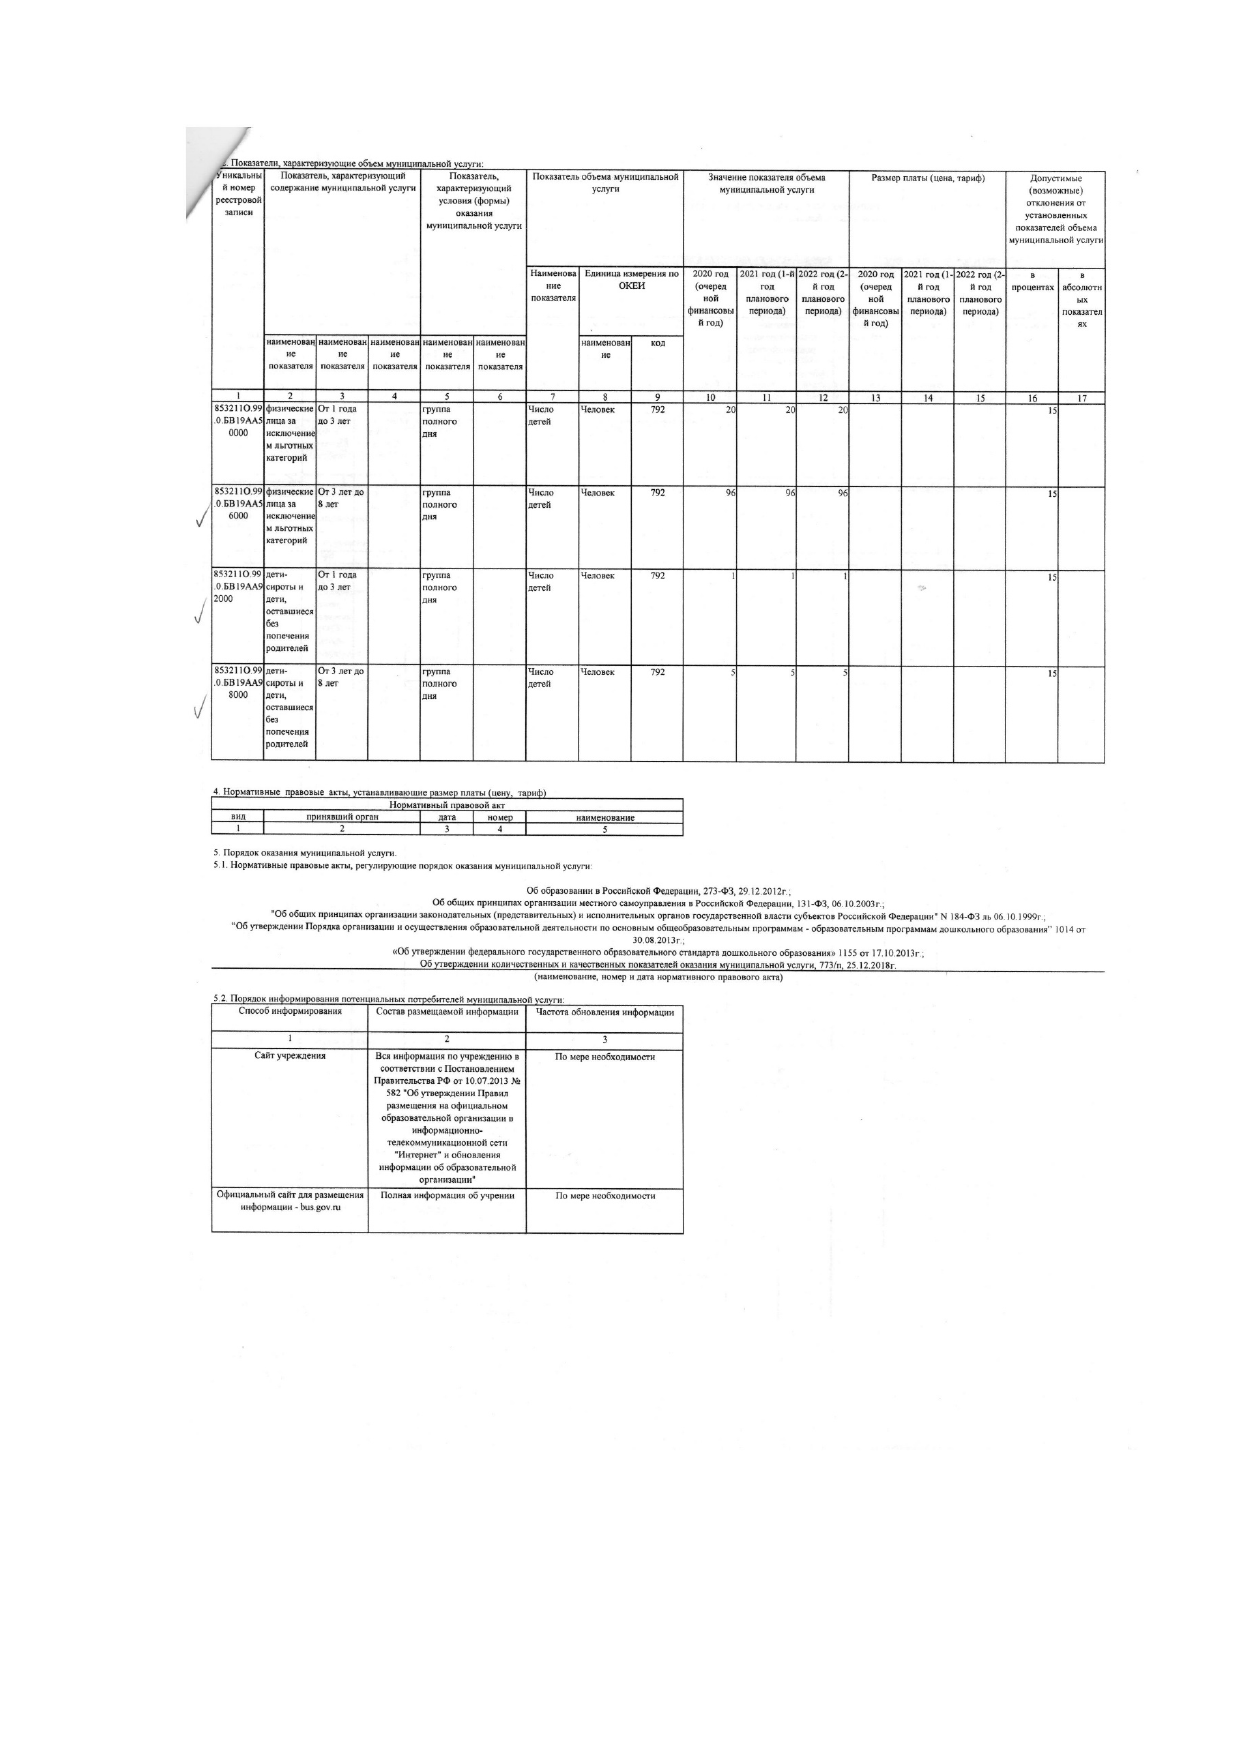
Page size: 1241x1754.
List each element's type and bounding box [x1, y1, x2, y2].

picture [177, 118, 1152, 1458]
